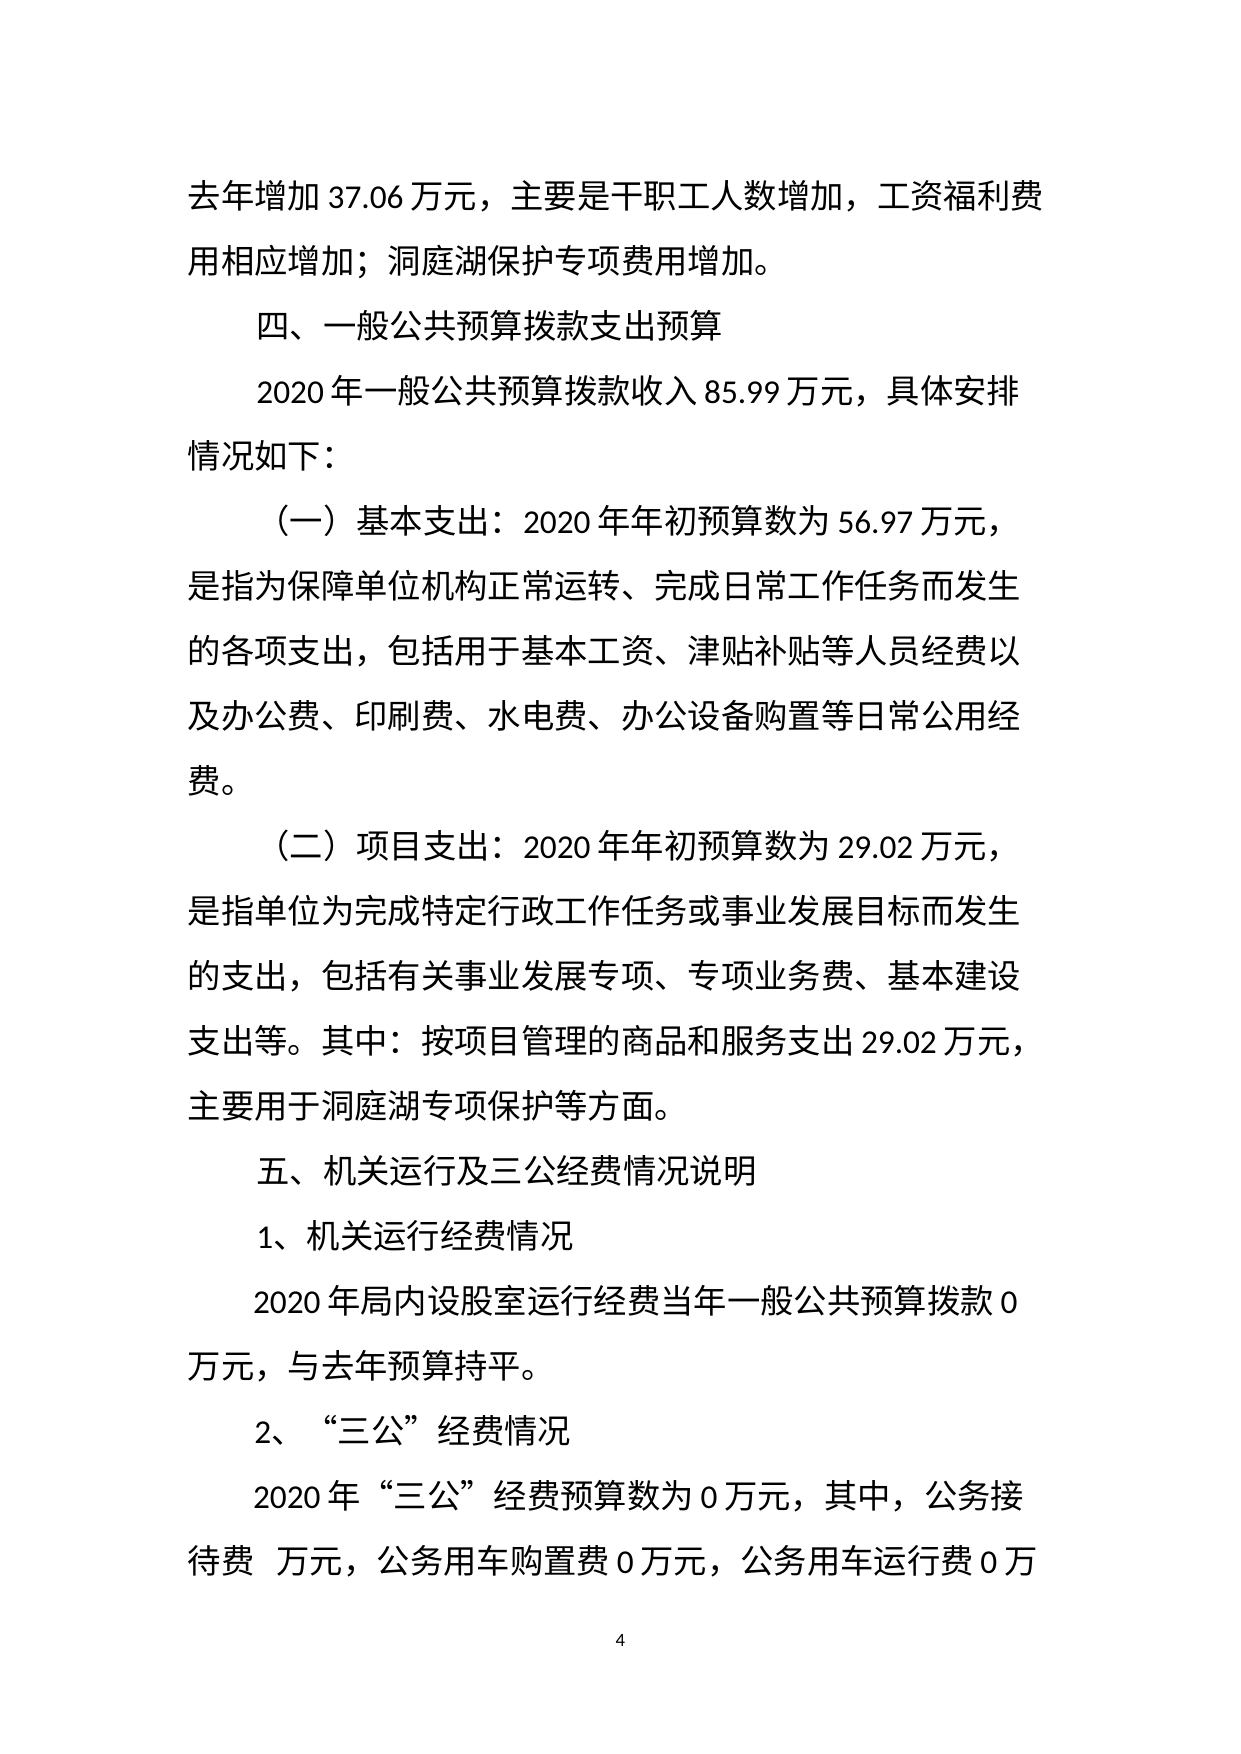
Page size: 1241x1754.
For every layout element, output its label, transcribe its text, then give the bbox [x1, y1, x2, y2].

text （一）基本支出：2020年年初预算数为56.97万元，是指为保障单位机构正常运转、完成日常工作任务而发生的各项支出，包括用于基本工资、津贴补贴等人员经费以及办公费、印刷费、水电费、办公设备购置等日常公用经费。 [187, 487, 1053, 812]
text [187, 162, 1053, 292]
text 2、“三公”经费情况 [187, 1397, 1053, 1462]
text 2020年局内设股室运行经费当年一般公共预算拨款0 万元，与去年预算持平。 [187, 1267, 1053, 1397]
text 四、一般公共预算拨款支出预算 [187, 292, 1053, 357]
text 1、机关运行经费情况 [187, 1202, 1053, 1267]
text 五、机关运行及三公经费情况说明 [187, 1137, 1053, 1202]
text （二）项目支出：2020年年初预算数为29.02万元，是指单位为完成特定行政工作任务或事业发展目标而发生的支出，包括有关事业发展专项、专项业务费、基本建设支出等。其中：按项目管理的商品和服务支出29.02万元，主要用于洞庭湖专项保护等方面。 [187, 812, 1053, 1137]
text 2020年一般公共预算拨款收入85.99万元，具体安排情况如下： [187, 357, 1053, 487]
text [187, 1462, 1053, 1592]
